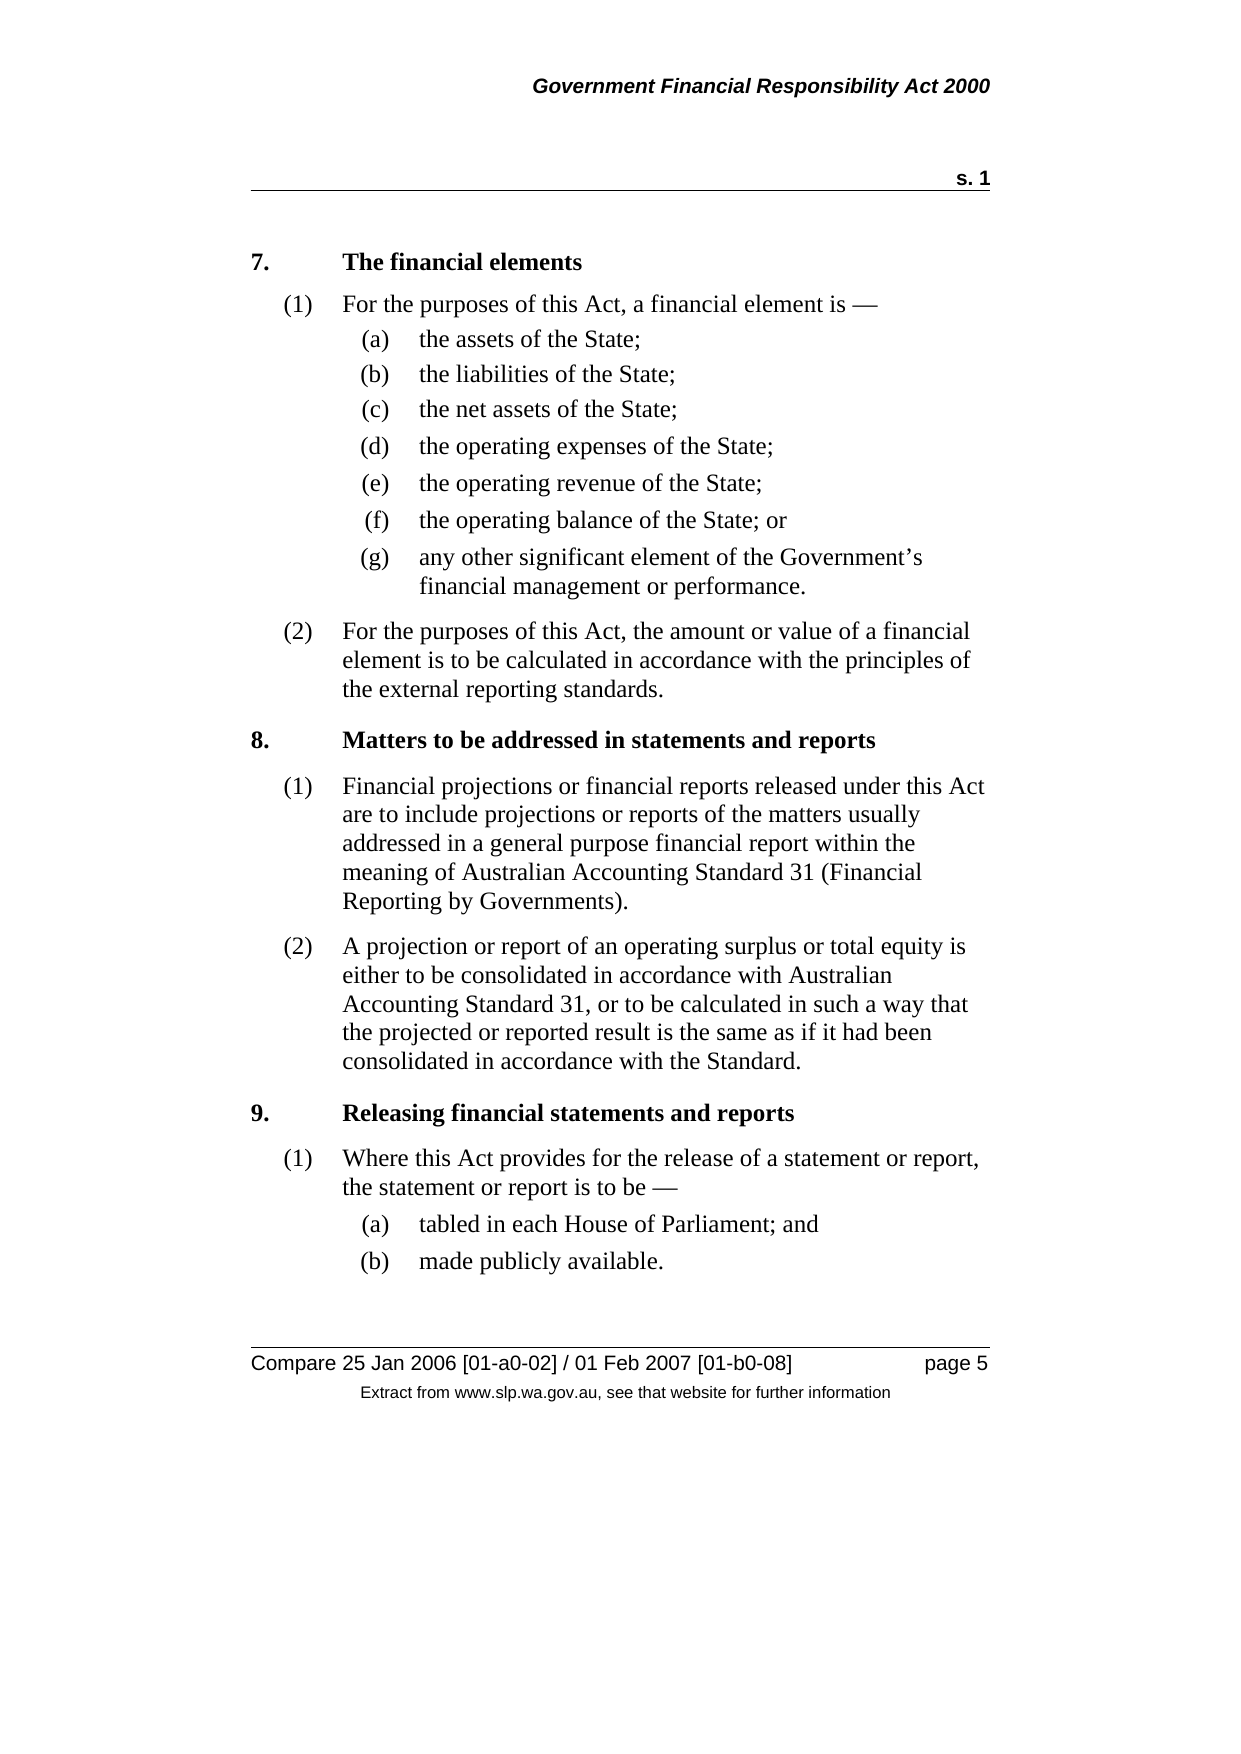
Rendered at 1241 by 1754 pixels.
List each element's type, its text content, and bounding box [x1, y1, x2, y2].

subtitle 7. The financial elements [251, 247, 990, 276]
text (1) Where this Act provides for the release of a statement or report, the statement or report is to be — [251, 1143, 990, 1201]
text (g) any other significant element of the Government’s financial management or performance. [251, 542, 990, 599]
text (1) Financial projections or financial reports released under this Act are to include projections or reports of the matters usually addressed in a general purpose financial report within the meaning of Australian Accounting Standard 31 (Financial Reporting by Governments). [251, 771, 990, 914]
text (d) the operating expenses of the State; [251, 431, 990, 459]
text (a) tabled in each House of Parliament; and [251, 1209, 990, 1238]
text (b) the liabilities of the State; [251, 359, 990, 387]
text (2) For the purposes of this Act, the amount or value of a financial element is to be calculated in accordance with the principles of the external reporting standards. [251, 616, 990, 702]
text (f) the operating balance of the State; or [251, 505, 990, 534]
text (b) made publicly available. [251, 1246, 990, 1275]
text (c) the net assets of the State; [251, 394, 990, 422]
subtitle 9. Releasing financial statements and reports [251, 1098, 990, 1127]
text (e) the operating revenue of the State; [251, 468, 990, 497]
text (1) For the purposes of this Act, a financial element is — [251, 289, 990, 317]
text (2) A projection or report of an operating surplus or total equity is either to be consolidated in accordance with Australian Accounting Standard 31, or to be calculated in such a way that the projected or reported result is the same as if it had been consolidated in accordance with the Standard. [251, 931, 990, 1075]
text (a) the assets of the State; [251, 324, 990, 352]
subtitle 8. Matters to be addressed in statements and reports [251, 725, 990, 754]
